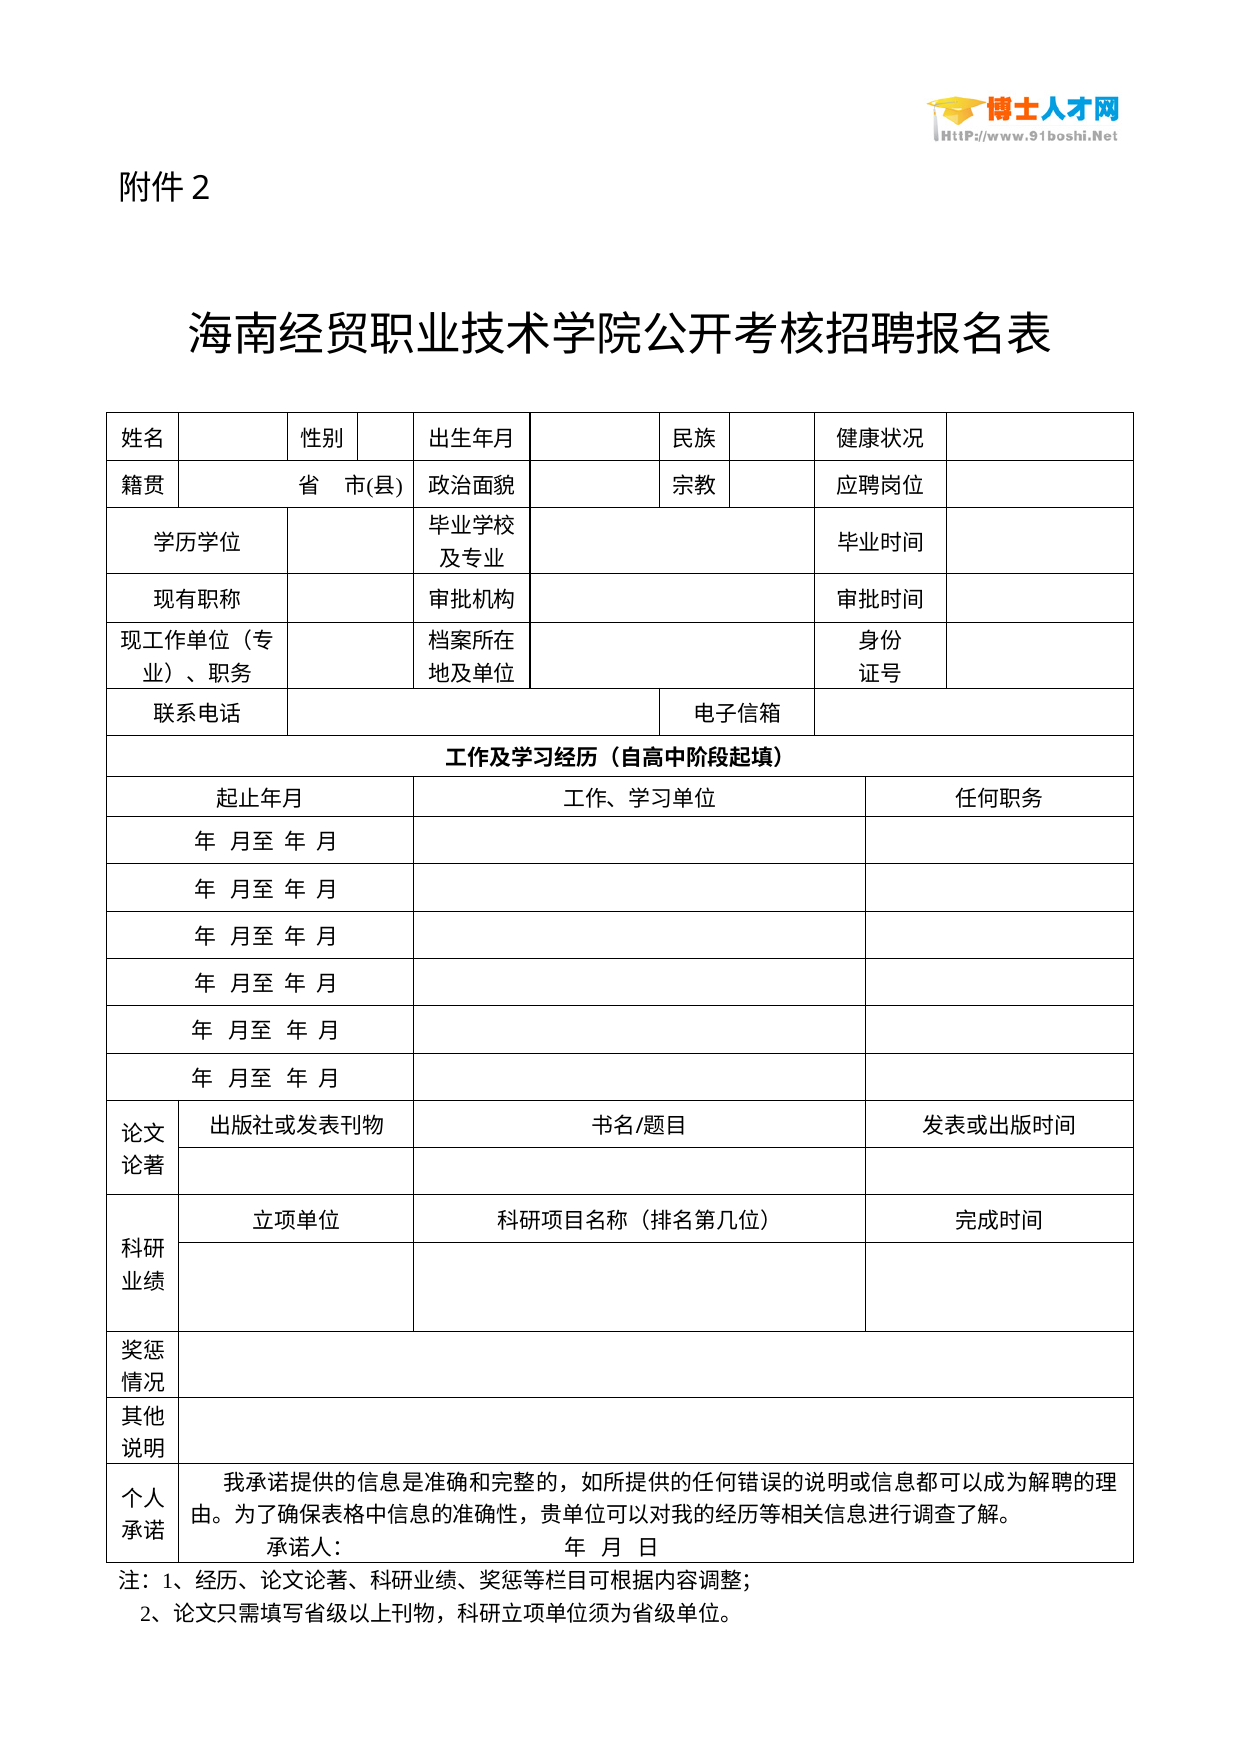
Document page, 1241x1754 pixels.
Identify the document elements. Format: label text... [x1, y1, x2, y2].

table_cell 工作及学习经历（自高中阶段起填） [107, 736, 1133, 776]
table_cell [414, 1054, 865, 1100]
table_cell 立项单位 [179, 1195, 413, 1242]
table_cell 身份 证号 [815, 623, 946, 688]
table_cell [288, 574, 413, 622]
table_cell 联系电话 [107, 689, 287, 735]
table_cell 科研业绩 [107, 1195, 178, 1331]
table_cell [414, 912, 865, 958]
table_cell [288, 689, 659, 735]
table_cell [866, 912, 1133, 958]
table_cell [179, 1332, 1133, 1397]
table_cell [866, 1054, 1133, 1100]
table_header [179, 413, 287, 459]
table_cell [866, 1006, 1133, 1052]
table_cell 任何职务 [866, 777, 1133, 816]
table_cell [179, 1398, 1133, 1463]
table_cell 学历学位 [107, 508, 287, 573]
table_cell 科研项目名称（排名第几位） [414, 1195, 865, 1242]
table_header 姓名 [107, 413, 178, 459]
table_cell 审批时间 [815, 574, 946, 622]
table_header [947, 413, 1133, 459]
table_cell 我承诺提供的信息是准确和完整的，如所提供的任何错误的说明或信息都可以成为解聘的理由。为了确保表格中信息的准确性，贵单位可以对我的经历等相关信息进行调查了解。 承诺人： 年 月 日 [179, 1464, 1133, 1562]
table_cell [866, 1148, 1133, 1194]
table_cell [179, 1148, 413, 1194]
table_cell 年 月至 年 月 [107, 912, 413, 958]
table_header 性别 [288, 413, 357, 459]
table_cell 宗教 [660, 461, 729, 507]
table_cell 籍贯 [107, 461, 178, 507]
table_cell 年 月至 年 月 [107, 959, 413, 1005]
table_cell 年 月至 年 月 [107, 864, 413, 911]
text 海南经贸职业技术学院公开考核招聘报名表 [118, 282, 1122, 380]
table_cell [947, 574, 1133, 622]
table_cell [866, 864, 1133, 911]
table_cell [288, 508, 413, 573]
table_cell [414, 1148, 865, 1194]
table_cell [866, 959, 1133, 1005]
table_cell 个人承诺 [107, 1464, 178, 1562]
table_cell 出版社或发表刊物 [179, 1101, 413, 1147]
table_cell 其他说明 [107, 1398, 178, 1463]
table_cell [815, 689, 1133, 735]
table_cell [288, 623, 413, 688]
table_cell 奖惩情况 [107, 1332, 178, 1397]
table_cell 档案所在地及单位 [414, 623, 529, 688]
table_header 健康状况 [815, 413, 946, 459]
table_header [730, 413, 814, 459]
table_cell [531, 508, 814, 573]
table_cell [414, 817, 865, 863]
table_cell 论文论著 [107, 1101, 178, 1194]
table_cell [414, 1243, 865, 1331]
table_cell 毕业时间 [815, 508, 946, 573]
table_cell [414, 864, 865, 911]
table_cell 应聘岗位 [815, 461, 946, 507]
table_cell 年 月至 年 月 [107, 1054, 413, 1100]
table_cell 年 月至 年 月 [107, 817, 413, 863]
table_cell [947, 508, 1133, 573]
table_header 民族 [660, 413, 729, 459]
text 附件2 [118, 152, 1122, 217]
table_cell 书名/题目 [414, 1101, 865, 1147]
text 2、论文只需填写省级以上刊物，科研立项单位须为省级单位。 [118, 1595, 1122, 1628]
table_cell [947, 461, 1133, 507]
table_cell 现有职称 [107, 574, 287, 622]
table_cell [414, 1006, 865, 1052]
table_cell 省 市(县) [179, 461, 413, 507]
table_cell [531, 623, 814, 688]
table_cell [730, 461, 814, 507]
table_cell 工作、学习单位 [414, 777, 865, 816]
table_cell [531, 574, 814, 622]
table_cell [866, 1243, 1133, 1331]
table_cell [947, 623, 1133, 688]
table_cell [179, 1243, 413, 1331]
table_header [531, 413, 659, 459]
table_cell 完成时间 [866, 1195, 1133, 1242]
table_cell [414, 959, 865, 1005]
table_cell 审批机构 [414, 574, 529, 622]
text 注：1、经历、论文论著、科研业绩、奖惩等栏目可根据内容调整； [118, 1563, 1122, 1595]
table_cell 起止年月 [107, 777, 413, 816]
table_cell [866, 817, 1133, 863]
picture [923, 90, 1123, 144]
table_cell 政治面貌 [414, 461, 529, 507]
table_cell 年 月至 年 月 [107, 1006, 413, 1052]
table_cell 发表或出版时间 [866, 1101, 1133, 1147]
table_header [358, 413, 413, 459]
table_cell 毕业学校及专业 [414, 508, 529, 573]
table_cell 现工作单位（专业）、职务 [107, 623, 287, 688]
table_cell [531, 461, 659, 507]
table_cell 电子信箱 [660, 689, 814, 735]
table_header 出生年月 [414, 413, 529, 459]
